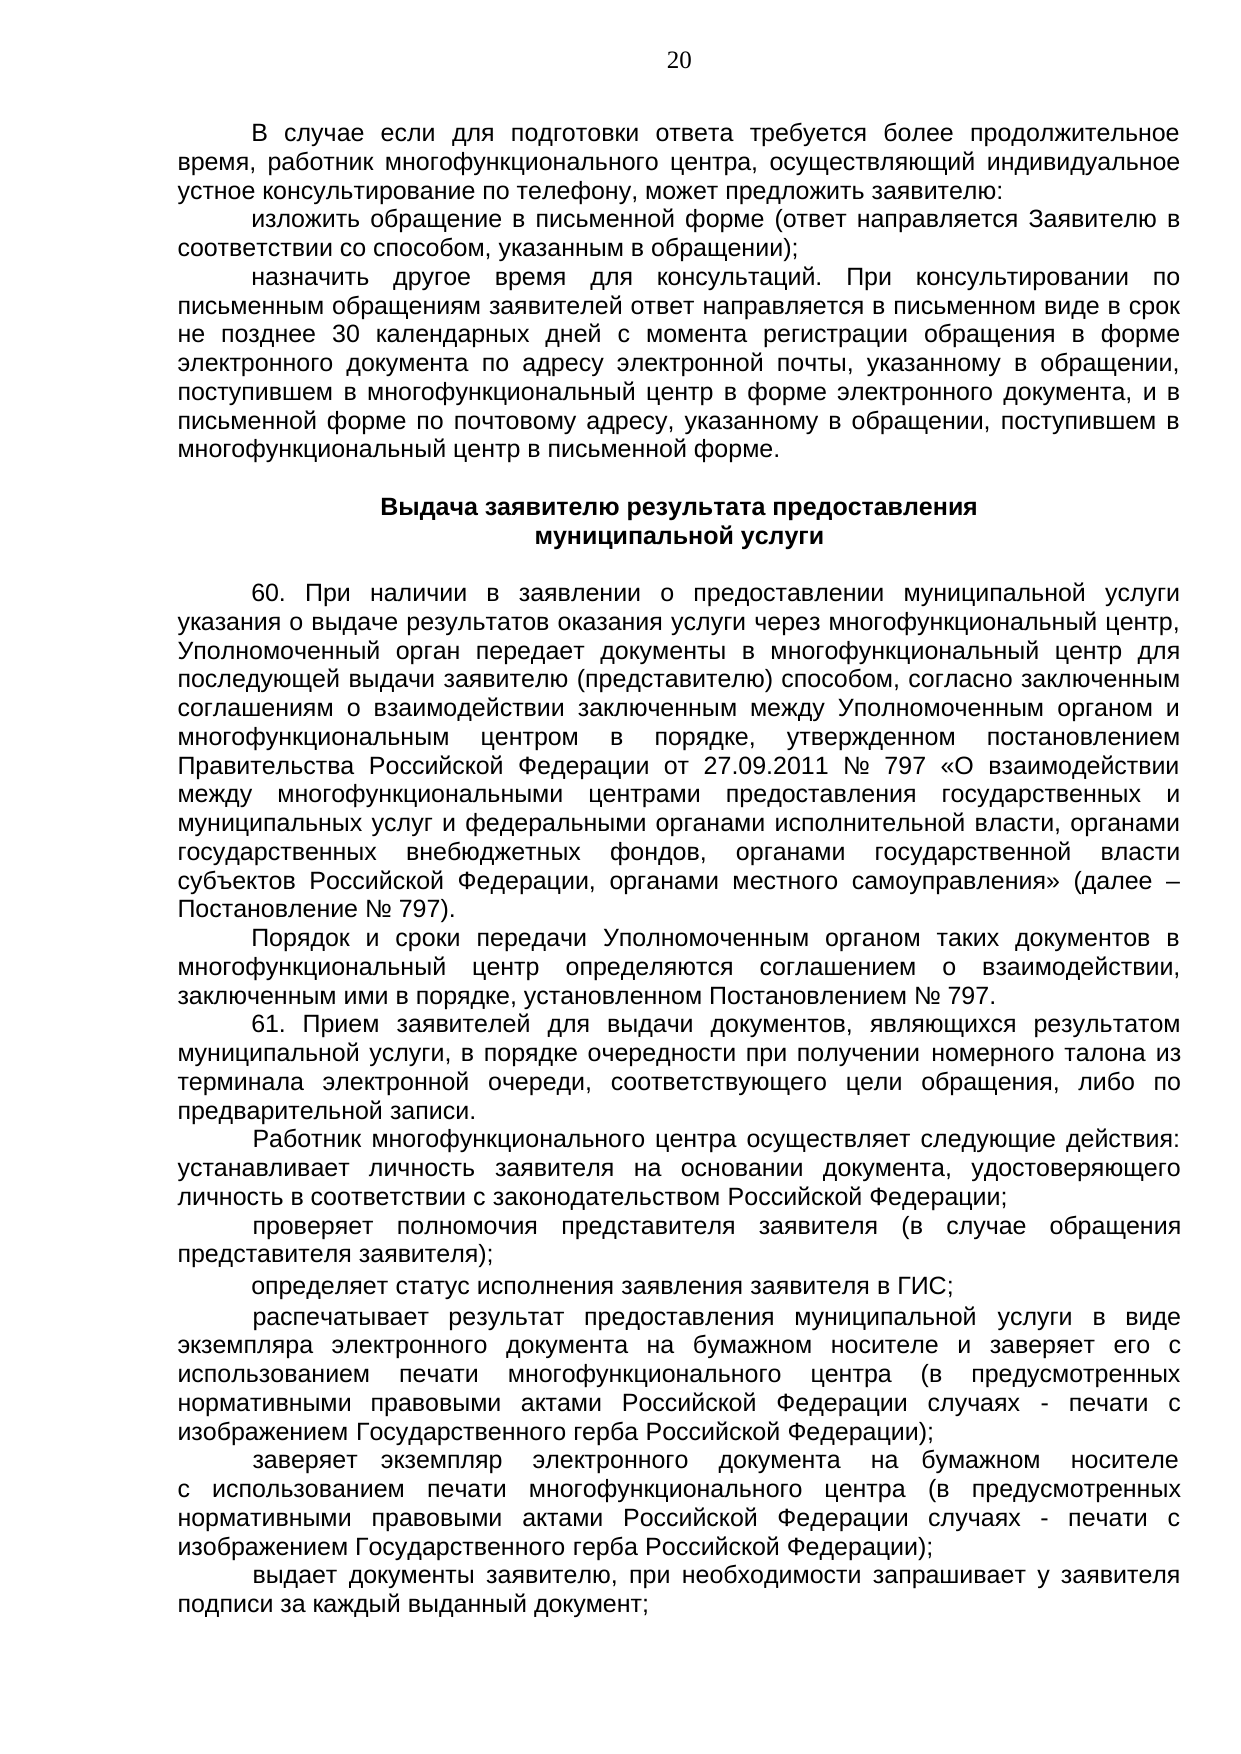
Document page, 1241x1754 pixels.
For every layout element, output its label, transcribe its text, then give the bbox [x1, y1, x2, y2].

text Работник многофункционального центра осуществляет следующие действия: устанавливает личность заявителя на основании документа, удостоверяющего личность в соответствии с законодательством Российской Федерации; [177, 1124, 1181, 1211]
text распечатывает результат предоставления муниципальной услуги в виде экземпляра электронного документа на бумажном носителе и заверяет его с использованием печати многофункционального центра (в предусмотренных нормативными правовыми актами Российской Федерации случаях - печати с изображением Государственного герба Российской Федерации); [177, 1302, 1181, 1445]
text проверяет полномочия представителя заявителя (в случае обращения представителя заявителя); [177, 1211, 1181, 1268]
text Выдача заявителю результата предоставления [290, 492, 1069, 521]
text В случае если для подготовки ответа требуется более продолжительное время, работник многофункционального центра, осуществляющий индивидуальное устное консультирование по телефону, может предложить заявителю: [177, 118, 1181, 204]
text Порядок и сроки передачи Уполномоченным органом таких документов в многофункциональный центр определяются соглашением о взаимодействии, заключенным ими в порядке, установленном Постановлением № 797. [177, 923, 1181, 1009]
text изложить обращение в письменной форме (ответ направляется Заявителю в соответствии со способом, указанным в обращении); [177, 204, 1181, 262]
text определяет статус исполнения заявления заявителя в ГИС; [177, 1268, 1181, 1302]
text заверяет экземпляр электронного документа на бумажном носителе с использованием печати многофункционального центра (в предусмотренных нормативными правовыми актами Российской Федерации случаях - печати с изображением Государственного герба Российской Федерации); [177, 1446, 1181, 1561]
text выдает документы заявителю, при необходимости запрашивает у заявителя подписи за каждый выданный документ; [177, 1561, 1181, 1618]
text 61. Прием заявителей для выдачи документов, являющихся результатом муниципальной услуги, в порядке очередности при получении номерного талона из терминала электронной очереди, соответствующего цели обращения, либо по предварительной записи. [177, 1009, 1181, 1124]
text муниципальной услуги [290, 521, 1069, 549]
text 60. При наличии в заявлении о предоставлении муниципальной услуги указания о выдаче результатов оказания услуги через многофункциональный центр, Уполномоченный орган передает документы в многофункциональный центр для последующей выдачи заявителю (представителю) способом, согласно заключенным соглашениям о взаимодействии заключенным между Уполномоченным органом и многофункциональным центром в порядке, утвержденном постановлением Правительства Российской Федерации от 27.09.2011 № 797 «О взаимодействии между многофункциональными центрами предоставления государственных и муниципальных услуг и федеральными органами исполнительной власти, органами государственных внебюджетных фондов, органами государственной власти субъектов Российской Федерации, органами местного самоуправления» (далее – Постановление № 797). [177, 578, 1181, 923]
text назначить другое время для консультаций. При консультировании по письменным обращениям заявителей ответ направляется в письменном виде в срок не позднее 30 календарных дней с момента регистрации обращения в форме электронного документа по адресу электронной почты, указанному в обращении, поступившем в многофункциональный центр в форме электронного документа, и в письменной форме по почтовому адресу, указанному в обращении, поступившем в многофункциональный центр в письменной форме. [177, 262, 1181, 463]
